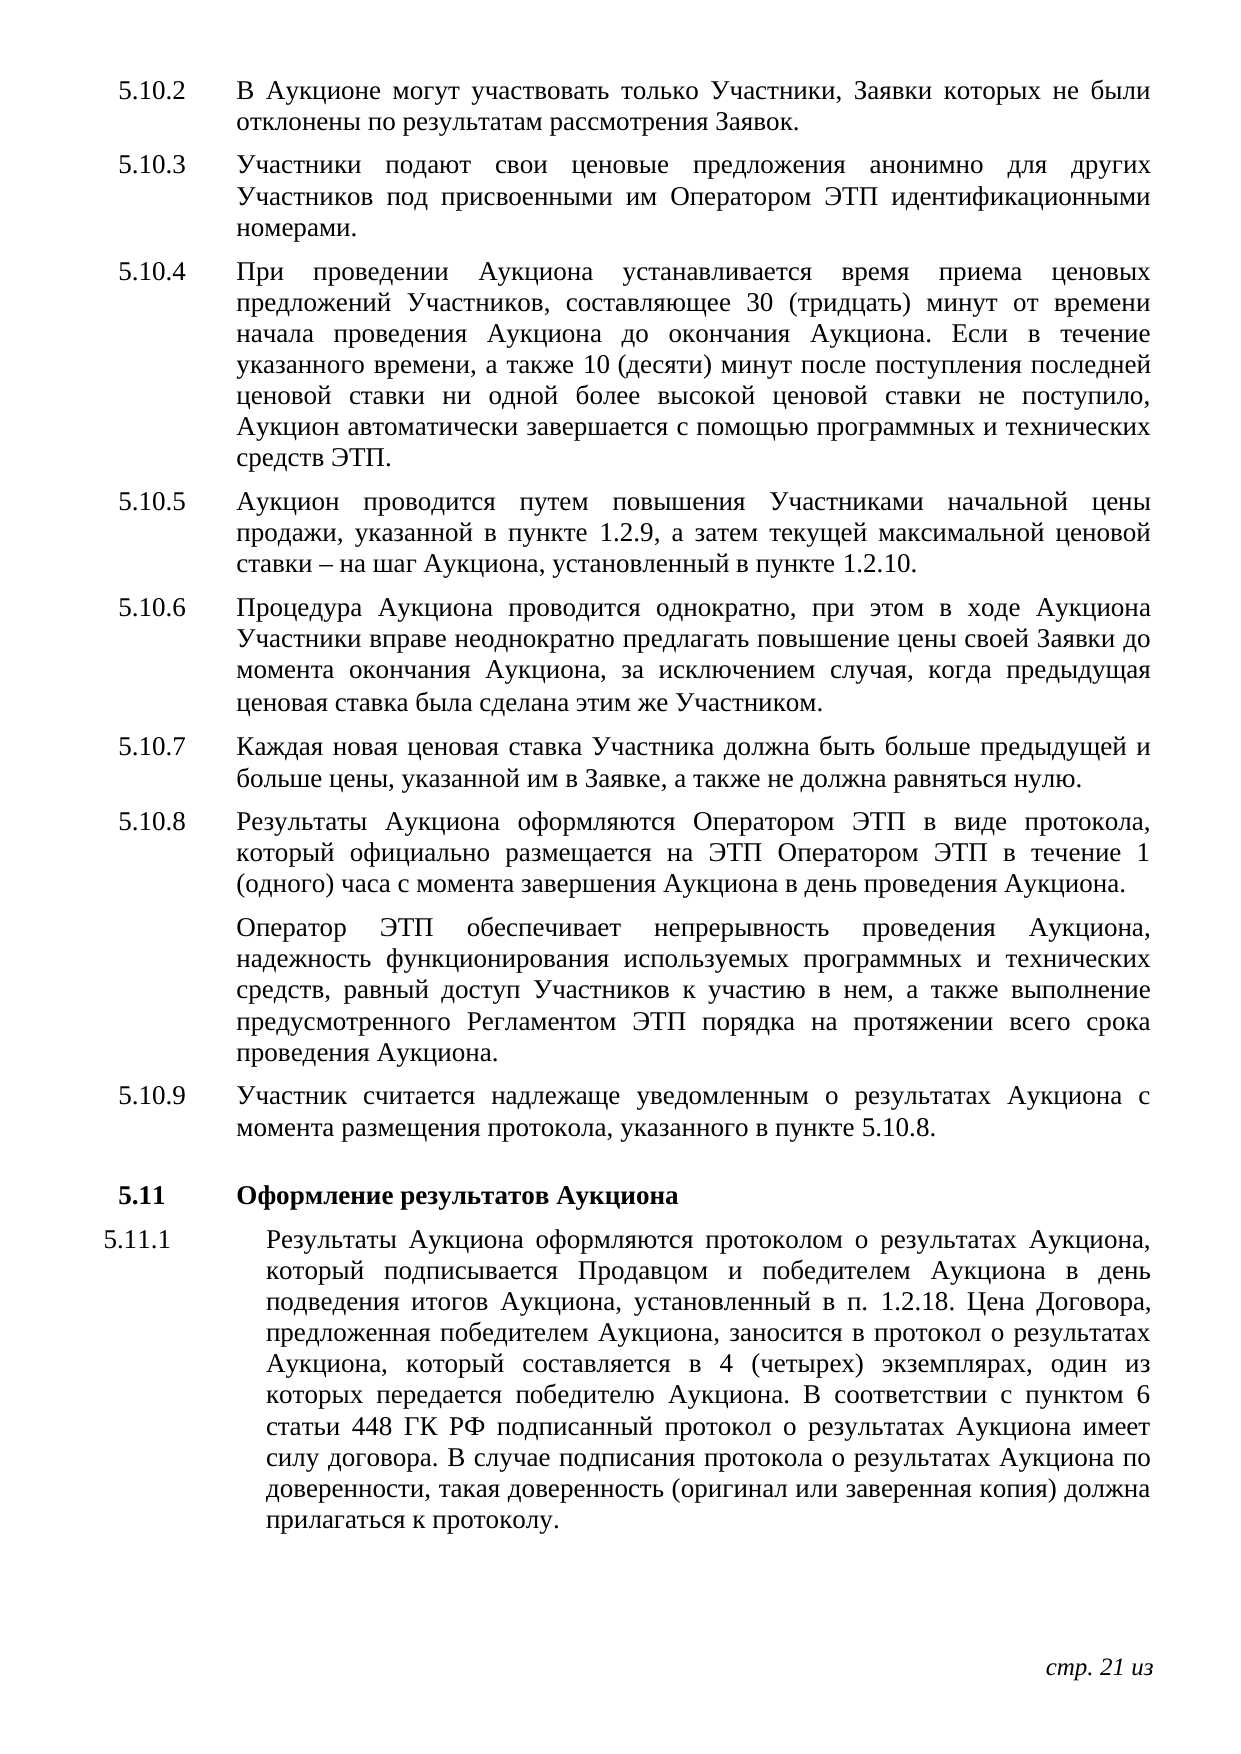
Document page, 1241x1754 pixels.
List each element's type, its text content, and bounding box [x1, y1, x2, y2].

text При проведении Аукциона устанавливается время приема ценовых предложений Участников, составляющее 30 (тридцать) минут от времени начала проведения Аукциона до окончания Аукциона. Если в течение указанного времени, а также 10 (десяти) минут после поступления последней ценовой ставки ни одной более высокой ценовой ставки не поступило, Аукцион автоматически завершается с помощью программных и технических средств ЭТП. [118, 254, 1152, 473]
text В Аукционе могут участвовать только Участники, Заявки которых не были отклонены по результатам рассмотрения Заявок. [118, 74, 1152, 136]
text Результаты Аукциона оформляются Оператором ЭТП в виде протокола, который официально размещается на ЭТП Оператором ЭТП в течение 1 (одного) часа с момента завершения Аукциона в день проведения Аукциона. [118, 805, 1152, 899]
list Оператор ЭТП обеспечивает непрерывность проведения Аукциона, надежность функционирования используемых программных и технических средств, равный доступ Участников к участию в нем, а также выполнение предусмотренного Регламентом ЭТП порядка на протяжении всего срока проведения Аукциона. [236, 911, 1152, 1067]
text Результаты Аукциона оформляются протоколом о результатах Аукциона, который подписывается Продавцом и победителем Аукциона в день подведения итогов Аукциона, установленный в п. 1.2.18. Цена Договора, предложенная победителем Аукциона, заносится в протокол о результатах Аукциона, который составляется в 4 (четырех) экземплярах, один из которых передается победителю Аукциона. В соответствии с пунктом 6 статьи 448 ГК РФ подписанный протокол о результатах Аукциона имеет силу договора. В случае подписания протокола о результатах Аукциона по доверенности, такая доверенность (оригинал или заверенная копия) должна прилагаться к протоколу. [103, 1223, 1152, 1534]
text Процедура Аукциона проводится однократно, при этом в ходе Аукциона Участники вправе неоднократно предлагать повышение цены своей Заявки до момента окончания Аукциона, за исключением случая, когда предыдущая ценовая ставка была сделана этим же Участником. [118, 591, 1152, 718]
text Участники подают свои ценовые предложения анонимно для других Участников под присвоенными им Оператором ЭТП идентификационными номерами. [118, 149, 1152, 242]
text Участник считается надлежаще уведомленным о результатах Аукциона с момента размещения протокола, указанного в пункте 5.10.8. [118, 1079, 1152, 1142]
subtitle Оформление результатов Аукциона [118, 1179, 1152, 1210]
text Аукцион проводится путем повышения Участниками начальной цены продажи, указанной в пункте 1.2.9, а затем текущей максимальной ценовой ставки – на шаг Аукциона, установленный в пункте 1.2.10. [118, 485, 1152, 578]
text Каждая новая ценовая ставка Участника должна быть больше предыдущей и больше цены, указанной им в Заявке, а также не должна равняться нулю. [118, 731, 1152, 793]
